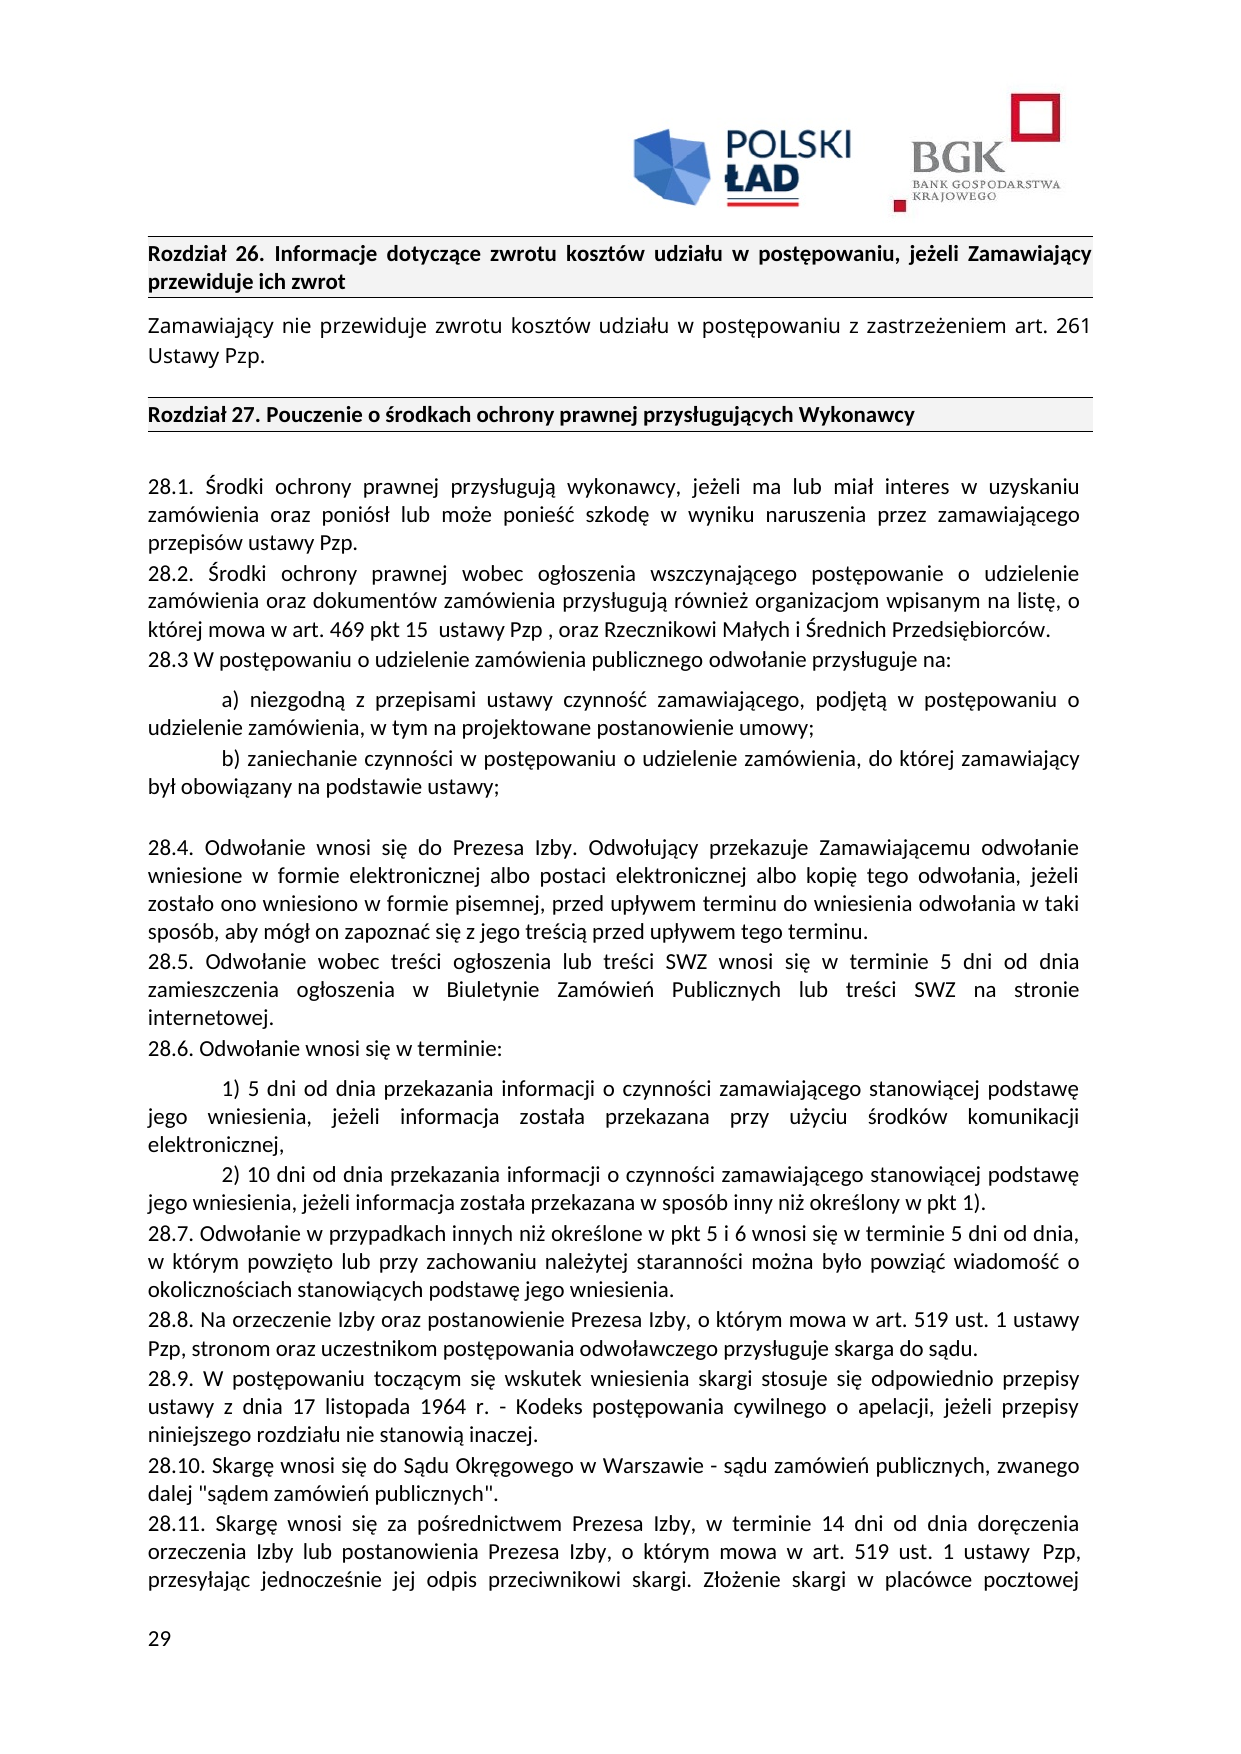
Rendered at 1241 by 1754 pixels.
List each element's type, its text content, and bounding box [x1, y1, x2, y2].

text 1) 5 dni od dnia przekazania informacji o czynności zamawiającego stanowiącej podstawę jego wniesienia, jeżeli informacja została przekazana przy użyciu środków komunikacji elektronicznej, [148, 1074, 1081, 1158]
text 28.5. Odwołanie wobec treści ogłoszenia lub treści SWZ wnosi się w terminie 5 dni od dnia zamieszczenia ogłoszenia w Biuletynie Zamówień Publicznych lub treści SWZ na stronie internetowej. [148, 947, 1081, 1031]
text 28.3 W postępowaniu o udzielenie zamówienia publicznego odwołanie przysługuje na: [148, 645, 1081, 673]
text 28.2. Środki ochrony prawnej wobec ogłoszenia wszczynającego postępowanie o udzielenie zamówienia oraz dokumentów zamówienia przysługują również organizacjom wpisanym na listę, o której mowa w art. 469 pkt 15 ustawy Pzp , oraz Rzecznikowi Małych i Średnich Przedsiębiorców. [148, 559, 1081, 643]
text a) niezgodną z przepisami ustawy czynność zamawiającego, podjętą w postępowaniu o udzielenie zamówienia, w tym na projektowane postanowienie umowy; [148, 685, 1081, 741]
text Zamawiający nie przewiduje zwrotu kosztów udziału w postępowaniu z zastrzeżeniem art. 261 Ustawy Pzp. [148, 311, 1093, 370]
text 28.6. Odwołanie wnosi się w terminie: [148, 1034, 1081, 1062]
text 28.8. Na orzeczenie Izby oraz postanowienie Prezesa Izby, o którym mowa w art. 519 ust. 1 ustawy Pzp, stronom oraz uczestnikom postępowania odwoławczego przysługuje skarga do sądu. [148, 1306, 1081, 1362]
text 28.9. W postępowaniu toczącym się wskutek wniesienia skargi stosuje się odpowiednio przepisy ustawy z dnia 17 listopada 1964 r. - Kodeks postępowania cywilnego o apelacji, jeżeli przepisy niniejszego rozdziału nie stanowią inaczej. [148, 1364, 1081, 1448]
text 28.1. Środki ochrony prawnej przysługują wykonawcy, jeżeli ma lub miał interes w uzyskaniu zamówienia oraz poniósł lub może ponieść szkodę w wyniku naruszenia przez zamawiającego przepisów ustawy Pzp. [148, 472, 1081, 556]
picture [613, 73, 1093, 236]
subtitle Rozdział 27. Pouczenie o środkach ochrony prawnej przysługujących Wykonawcy [148, 398, 1093, 431]
text b) zaniechanie czynności w postępowaniu o udzielenie zamówienia, do której zamawiający był obowiązany na podstawie ustawy; [148, 744, 1081, 800]
text 28.4. Odwołanie wnosi się do Prezesa Izby. Odwołujący przekazuje Zamawiającemu odwołanie wniesione w formie elektronicznej albo postaci elektronicznej albo kopię tego odwołania, jeżeli zostało ono wniesiono w formie pisemnej, przed upływem terminu do wniesienia odwołania w taki sposób, aby mógł on zapoznać się z jego treścią przed upływem tego terminu. [148, 833, 1081, 945]
subtitle Rozdział 26. Informacje dotyczące zwrotu kosztów udziału w postępowaniu, jeżeli Zamawiający przewiduje ich zwrot [148, 237, 1093, 297]
text 28.7. Odwołanie w przypadkach innych niż określone w pkt 5 i 6 wnosi się w terminie 5 dni od dnia, w którym powzięto lub przy zachowaniu należytej staranności można było powziąć wiadomość o okolicznościach stanowiących podstawę jego wniesienia. [148, 1219, 1081, 1303]
text 2) 10 dni od dnia przekazania informacji o czynności zamawiającego stanowiącej podstawę jego wniesienia, jeżeli informacja została przekazana w sposób inny niż określony w pkt 1). [148, 1161, 1081, 1217]
text 28.10. Skargę wnosi się do Sądu Okręgowego w Warszawie - sądu zamówień publicznych, zwanego dalej "sądem zamówień publicznych". [148, 1451, 1081, 1507]
